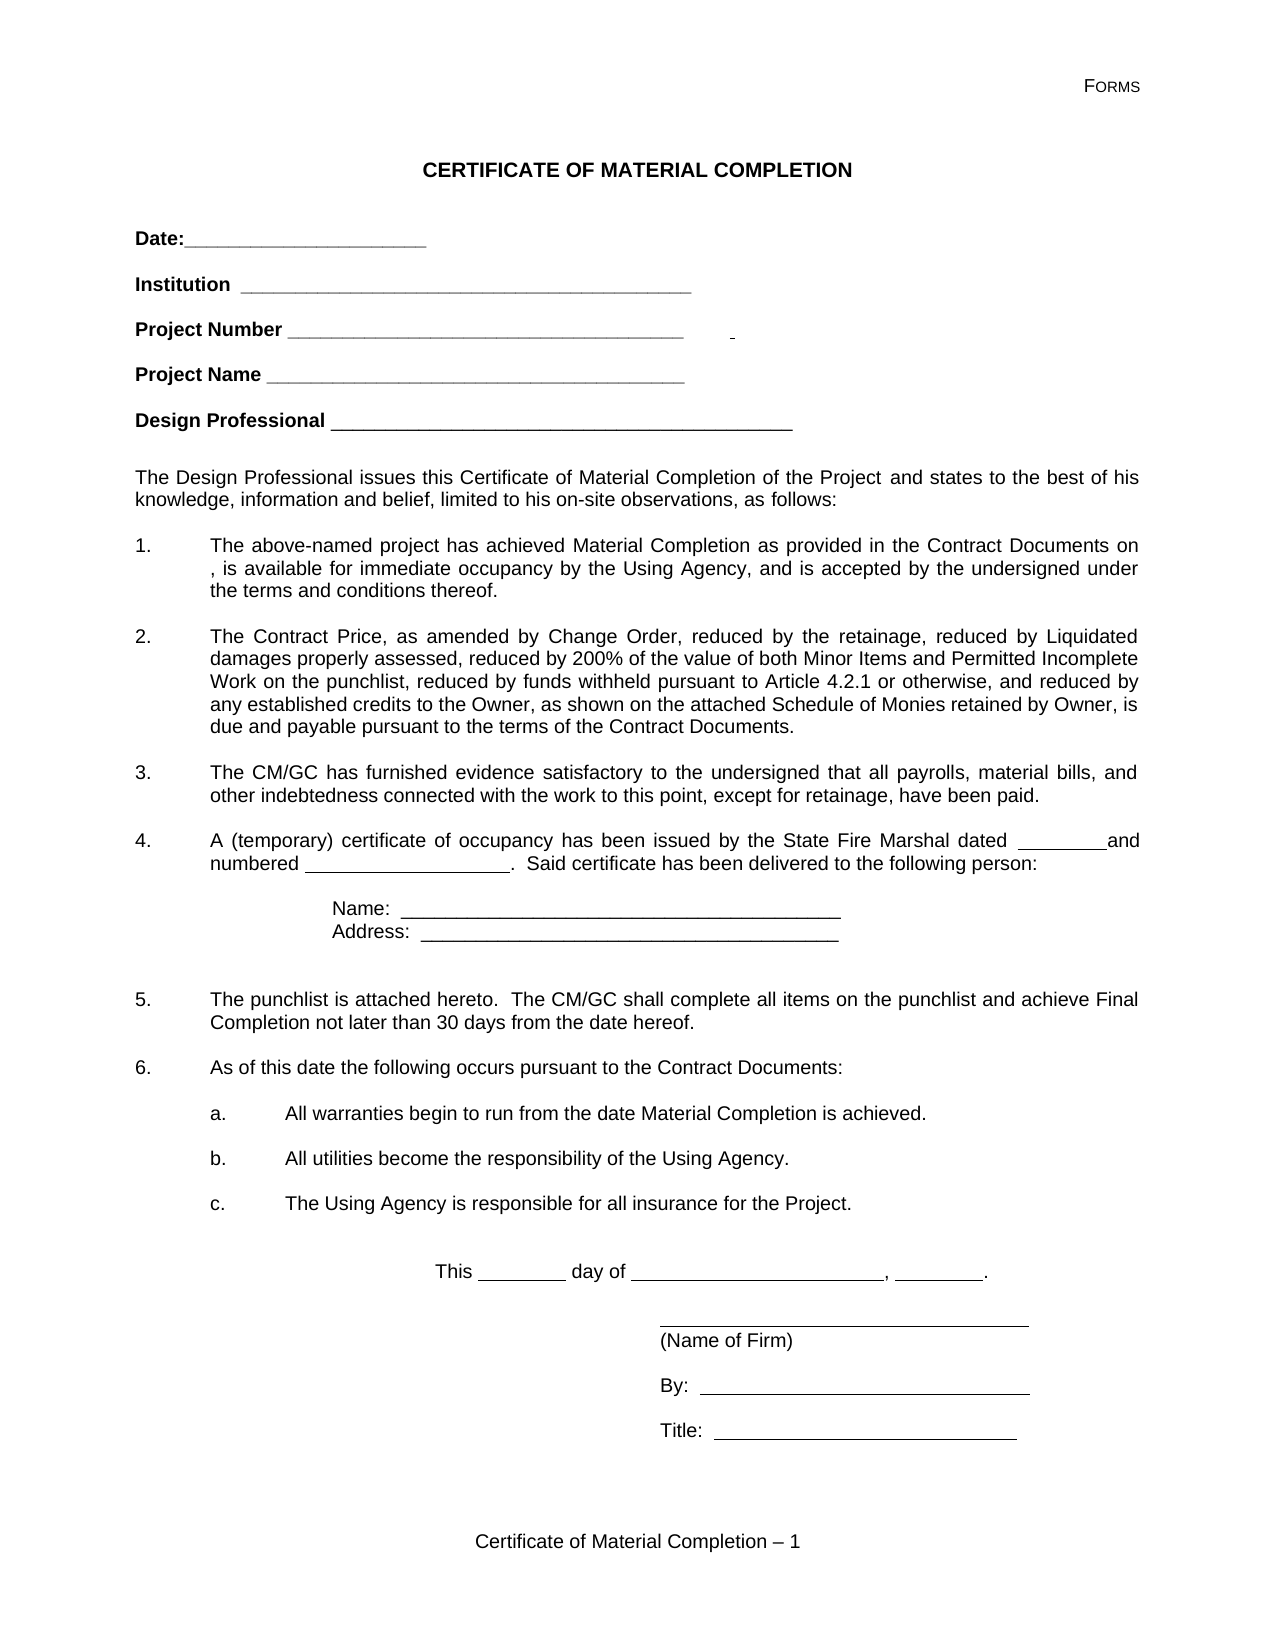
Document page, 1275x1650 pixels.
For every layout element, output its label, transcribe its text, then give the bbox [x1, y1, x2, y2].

text Project Name ______________________________________ [135, 363, 1140, 386]
text By: [660, 1374, 1140, 1397]
subtitle Institution _________________________________________ [135, 272, 1140, 295]
subtitle Date:______________________ [135, 227, 1140, 250]
text Address: ______________________________________ [332, 920, 915, 942]
text 4. A (temporary) certificate of occupancy has been issued by the State Fire Marshal dated and numbered . Said certificate has been delivered to the following person: [135, 829, 1140, 874]
text a. All warranties begin to run from the date Material Completion is achieved. [135, 1101, 1140, 1124]
text CERTIFICATE OF MATERIAL COMPLETION [135, 158, 1140, 182]
text Project Number ____________________________________ [135, 318, 1140, 341]
text Design Professional __________________________________________ [135, 409, 1140, 431]
text 6. As of this date the following occurs pursuant to the Contract Documents: [135, 1056, 1140, 1079]
text Title: [660, 1419, 1140, 1442]
text This day of , . [435, 1260, 1140, 1283]
text The Design Professional issues this Certificate of Material Completion of the Project and states to the best of his knowledge, information and belief, limited to his on-site observations, as follows: [135, 466, 1140, 511]
text c. The Using Agency is responsible for all insurance for the Project. [135, 1192, 1140, 1215]
text 2. The Contract Price, as amended by Change Order, reduced by the retainage, reduced by Liquidated damages properly assessed, reduced by 200% of the value of both Minor Items and Permitted Incomplete Work on the punchlist, reduced by funds withheld pursuant to Article 4.2.1 or otherwise, and reduced by any established credits to the Owner, as shown on the attached Schedule of Monies retained by Owner, is due and payable pursuant to the terms of the Contract Documents. [135, 624, 1140, 738]
text (Name of Firm) [660, 1328, 1140, 1351]
text 5. The punchlist is attached hereto. The CM/GC shall complete all items on the punchlist and achieve Final Completion not later than 30 days from the date hereof. [135, 988, 1140, 1033]
text Name: ________________________________________ [332, 897, 915, 920]
text b. All utilities become the responsibility of the Using Agency. [135, 1147, 1140, 1169]
text 1. The above-named project has achieved Material Completion as provided in the Contract Documents on , is available for immediate occupancy by the Using Agency, and is accepted by the undersigned under the terms and conditions thereof. [135, 534, 1140, 602]
text 3. The CM/GC has furnished evidence satisfactory to the undersigned that all payrolls, material bills, and other indebtedness connected with the work to this point, except for retainage, have been paid. [135, 761, 1140, 806]
